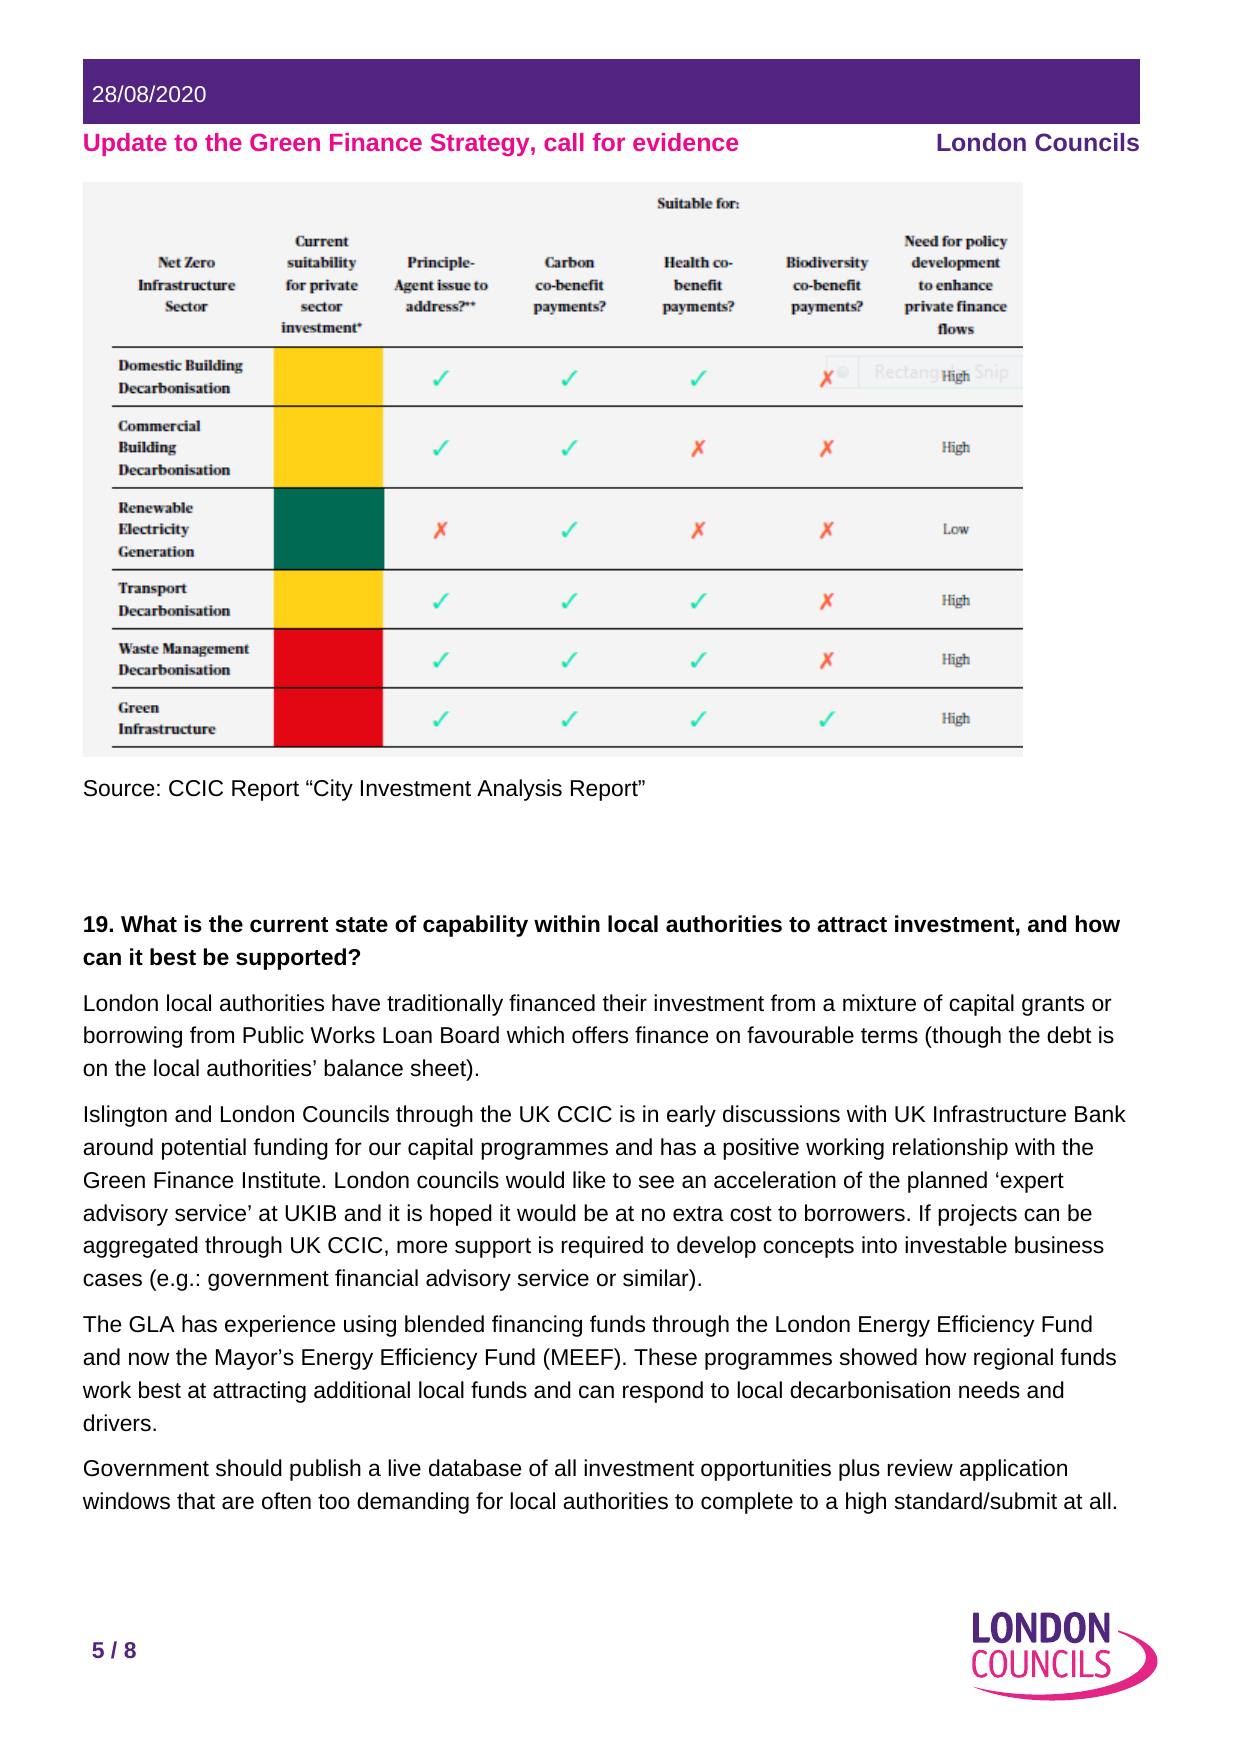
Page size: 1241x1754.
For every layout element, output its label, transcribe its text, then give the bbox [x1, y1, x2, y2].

text The GLA has experience using blended financing funds through the London Energy Efficiency Fund and now the Mayor’s Energy Efficiency Fund (MEEF). These programmes showed how regional funds work best at attracting additional local funds and can respond to local decarbonisation needs and drivers. [83, 1311, 1134, 1436]
picture [82, 180, 1023, 757]
text Government should publish a live database of all investment opportunities plus review application windows that are often too demanding for local authorities to complete to a high standard/submit at all. [83, 1455, 1134, 1514]
text 19. What is the current state of capability within local authorities to attract investment, and how can it best be supported? [83, 911, 1134, 970]
text London local authorities have traditionally financed their investment from a mixture of capital grants or borrowing from Public Works Loan Board which offers finance on favourable terms (though the debt is on the local authorities’ balance sheet). [83, 989, 1134, 1082]
text Source: CCIC Report “City Investment Analysis Report” [83, 775, 1134, 801]
text Islington and London Councils through the UK CCIC is in early discussions with UK Infrastructure Bank around potential funding for our capital programmes and has a positive working relationship with the Green Finance Institute. London councils would like to see an acceleration of the planned ‘expert advisory service’ at UKIB and it is hoped it would be at no extra cost to borrowers. If projects can be aggregated through UK CCIC, more support is required to develop concepts into investable business cases (e.g.: government financial advisory service or similar). [83, 1101, 1134, 1292]
